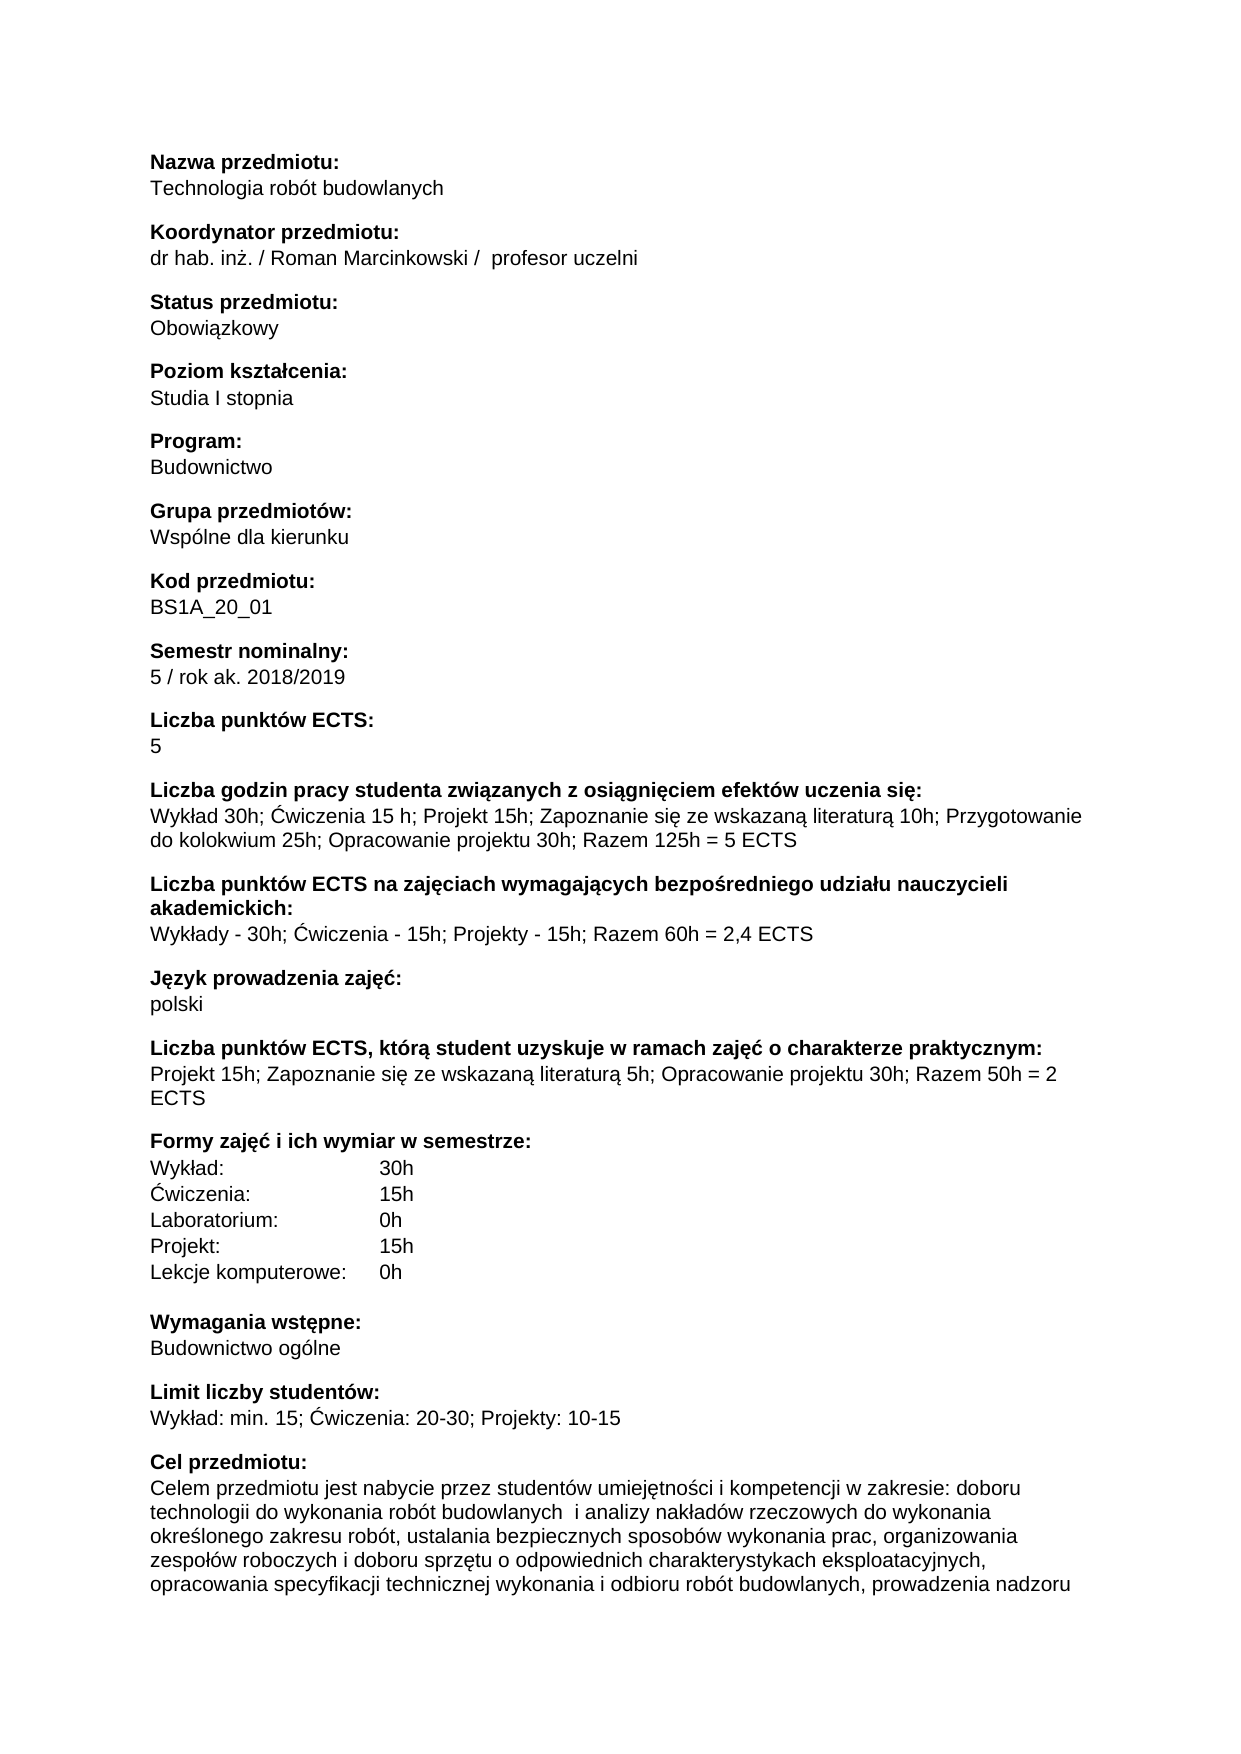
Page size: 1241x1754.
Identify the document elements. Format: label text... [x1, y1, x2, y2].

text Nazwa przedmiotu: [150, 150, 1090, 174]
text Liczba punktów ECTS: [150, 708, 1090, 732]
text Wykłady - 30h; Ćwiczenia - 15h; Projekty - 15h; Razem 60h = 2,4 ECTS [150, 922, 1090, 946]
text Liczba punktów ECTS na zajęciach wymagających bezpośredniego udziału nauczycieli akademickich: [150, 872, 1090, 920]
text Budownictwo [150, 455, 1090, 479]
text Formy zajęć i ich wymiar w semestrze: [150, 1129, 1090, 1153]
text Obowiązkowy [150, 316, 1090, 339]
table_cell 0h [369, 1206, 597, 1232]
text Cel przedmiotu: [150, 1449, 1090, 1473]
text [150, 1476, 1090, 1595]
text Status przedmiotu: [150, 289, 1090, 313]
table_cell Laboratorium: [140, 1208, 367, 1232]
text Program: [150, 429, 1090, 453]
text Budownictwo ogólne [150, 1336, 1090, 1360]
table_cell 15h [369, 1232, 597, 1258]
text Koordynator przedmiotu: [150, 220, 1090, 244]
table_header 30h [369, 1156, 597, 1180]
table_cell Lekcje komputerowe: [140, 1260, 367, 1284]
table_cell 0h [369, 1258, 597, 1284]
text 5 [150, 734, 1090, 758]
table_cell 15h [369, 1180, 597, 1206]
text polski [150, 992, 1090, 1016]
text Limit liczby studentów: [150, 1380, 1090, 1404]
table_header Wykład: [140, 1156, 367, 1180]
text Grupa przedmiotów: [150, 499, 1090, 523]
text Semestr nominalny: [150, 638, 1090, 662]
text Technologia robót budowlanych [150, 176, 1090, 200]
text Projekt 15h; Zapoznanie się ze wskazaną literaturą 5h; Opracowanie projektu 30h; Razem 50h = 2 ECTS [150, 1061, 1090, 1109]
table_cell Projekt: [140, 1234, 367, 1258]
text dr hab. inż. / Roman Marcinkowski / profesor uczelni [150, 246, 1090, 270]
text BS1A_20_01 [150, 595, 1090, 619]
table_cell Ćwiczenia: [140, 1182, 367, 1206]
text Wykład 30h; Ćwiczenia 15 h; Projekt 15h; Zapoznanie się ze wskazaną literaturą 10h; Przygotowanie do kolokwium 25h; Opracowanie projektu 30h; Razem 125h = 5 ECTS [150, 804, 1090, 852]
text Kod przedmiotu: [150, 569, 1090, 593]
text Wspólne dla kierunku [150, 525, 1090, 549]
text Wymagania wstępne: [150, 1310, 1090, 1334]
text Wykład: min. 15; Ćwiczenia: 20-30; Projekty: 10-15 [150, 1406, 1090, 1430]
text Język prowadzenia zajęć: [150, 966, 1090, 989]
text Poziom kształcenia: [150, 359, 1090, 383]
text 5 / rok ak. 2018/2019 [150, 664, 1090, 688]
text Studia I stopnia [150, 385, 1090, 409]
text Liczba godzin pracy studenta związanych z osiągnięciem efektów uczenia się: [150, 778, 1090, 802]
text Liczba punktów ECTS, którą student uzyskuje w ramach zajęć o charakterze praktycznym: [150, 1035, 1090, 1059]
